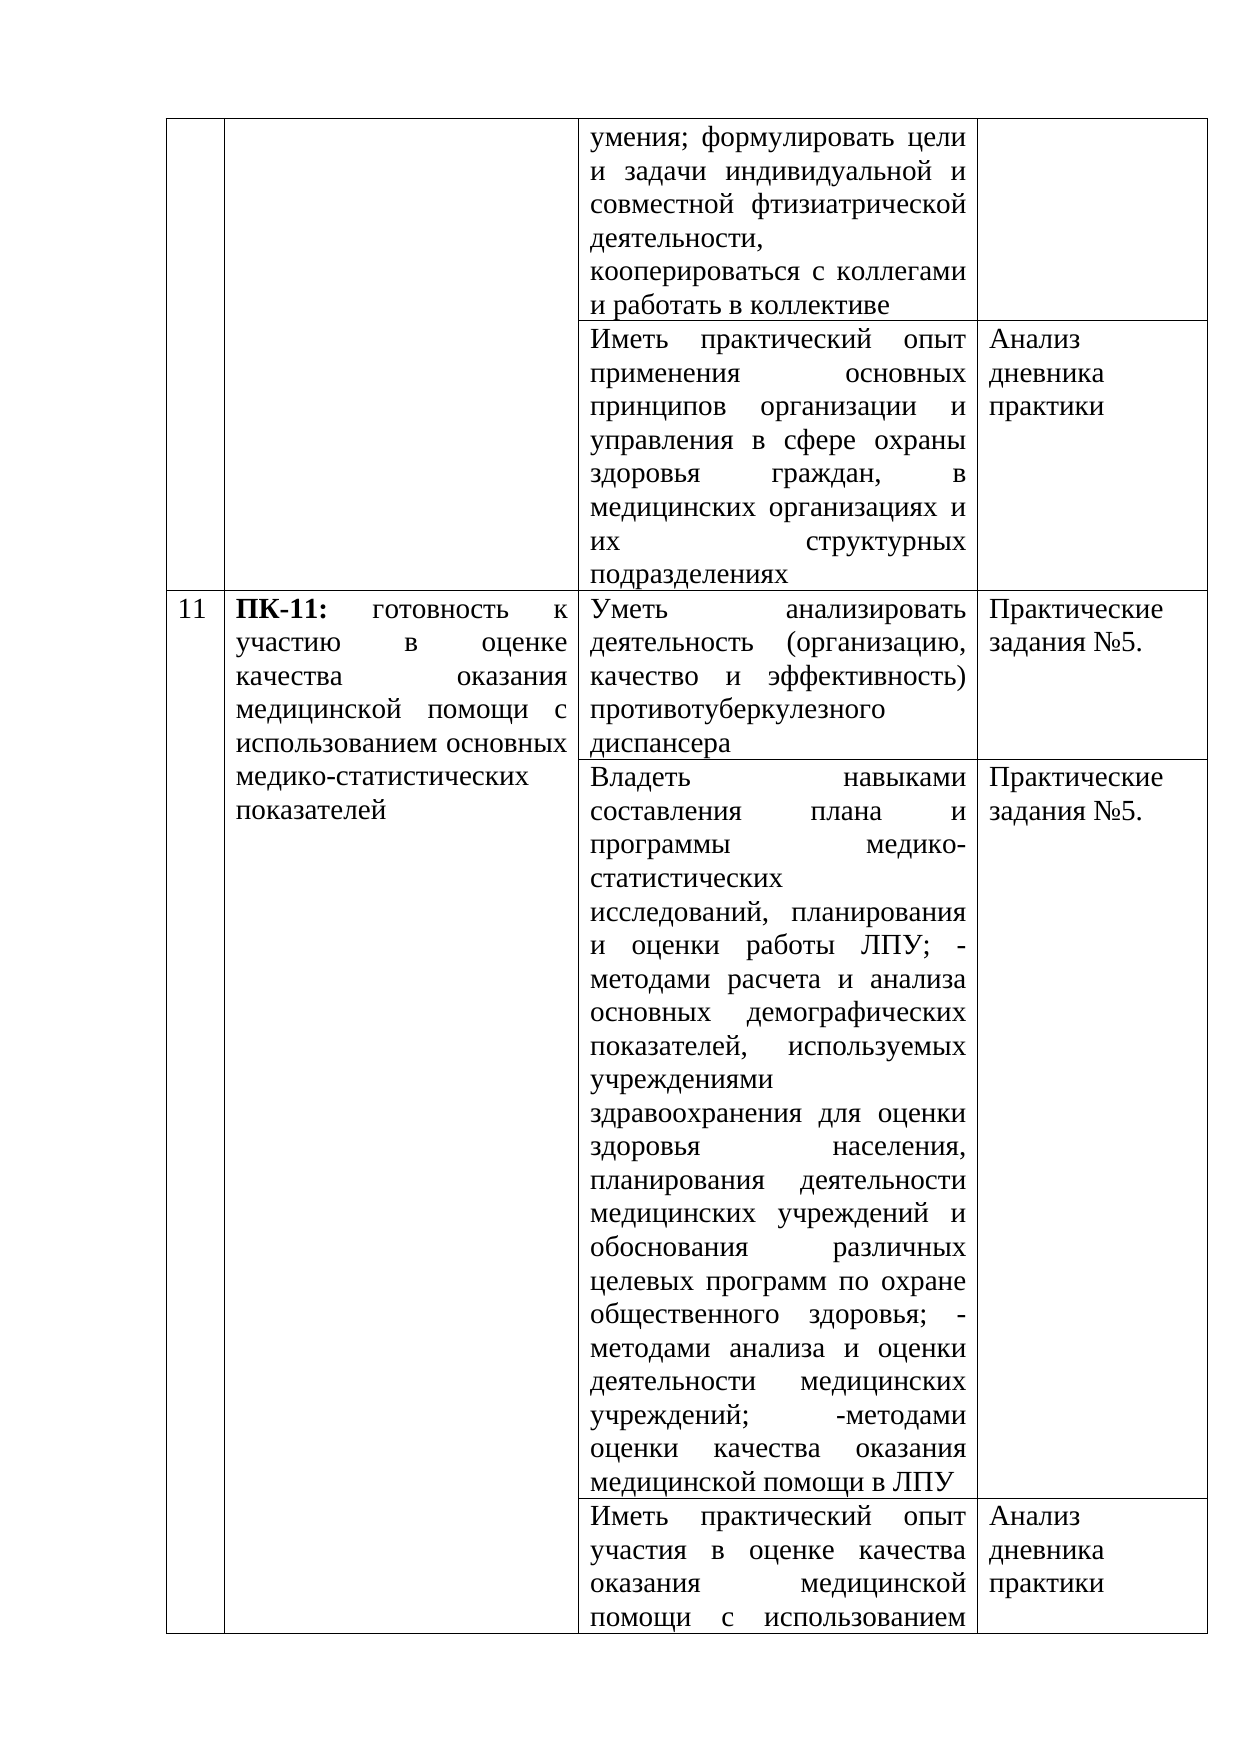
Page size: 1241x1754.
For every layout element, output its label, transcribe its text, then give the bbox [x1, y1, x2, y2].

table_cell Уметь анализировать деятельность (организацию, качество и эффективность) противотуберкулезного диспансера [579, 591, 977, 758]
table_cell ПК-11: готовность к участию в оценке качества оказания медицинской помощи с использованием основных медико-статистических показателей [225, 591, 578, 1633]
table_cell Владеть навыками составления плана и программы медико-статистических исследований, планирования и оценки работы ЛПУ; -методами расчета и анализа основных демографических показателей, используемых учреждениями здравоохранения для оценки здоровья населения, планирования деятельности медицинских учреждений и обоснования различных целевых программ по охране общественного здоровья; -методами анализа и оценки деятельности медицинских учреждений; -методами оценки качества оказания медицинской помощи в ЛПУ [579, 760, 977, 1497]
table_cell Практические задания №5. [978, 760, 1207, 1497]
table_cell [579, 119, 977, 320]
table_cell Практические задания №5. [978, 591, 1207, 758]
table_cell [978, 119, 1207, 320]
table_cell Анализ дневника практики [978, 321, 1207, 590]
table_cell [579, 1499, 977, 1633]
table_cell 11 [167, 591, 224, 1633]
table_cell Иметь практический опыт применения основных принципов организации и управления в сфере охраны здоровья граждан, в медицинских организациях и их структурных подразделениях [579, 321, 977, 590]
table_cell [978, 1499, 1207, 1633]
